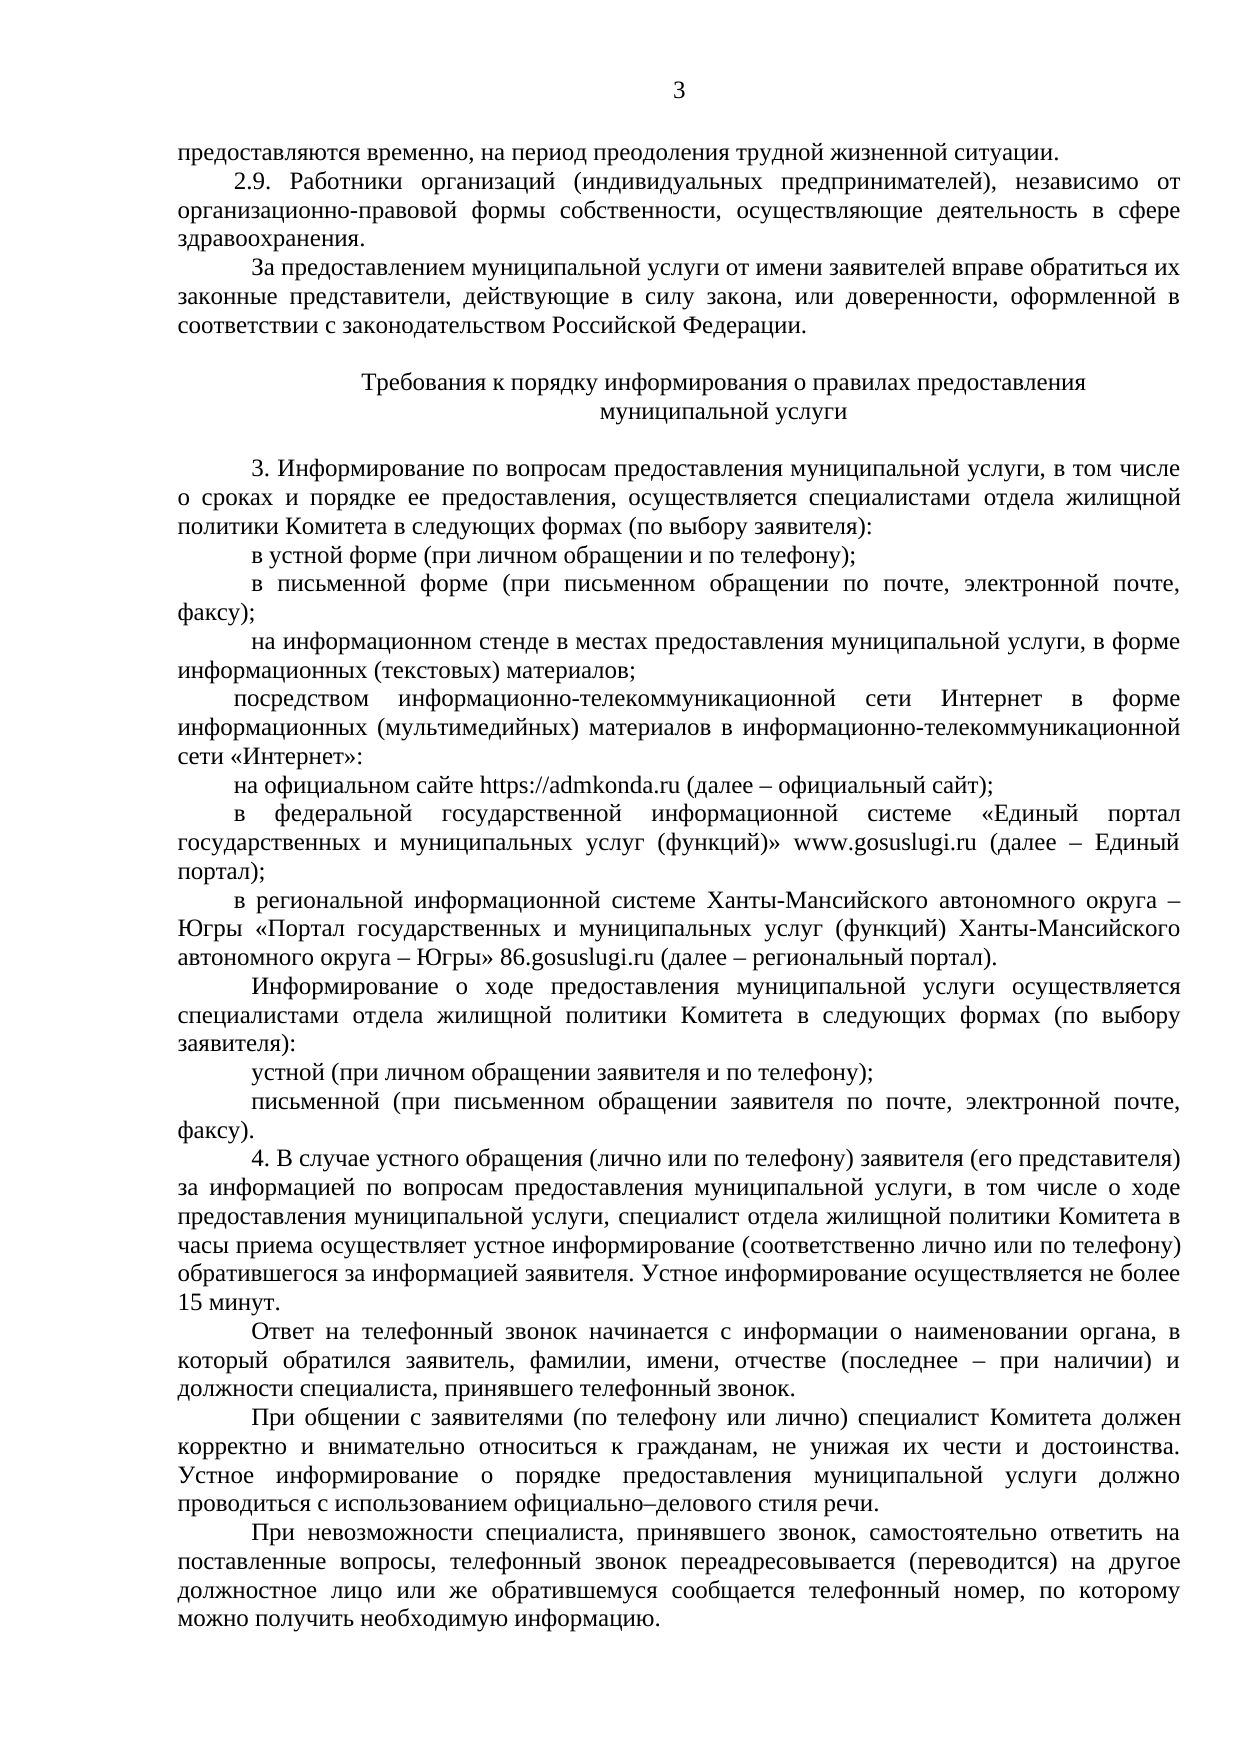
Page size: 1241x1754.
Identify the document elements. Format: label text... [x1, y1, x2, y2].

text посредством информационно-телекоммуникационной сети Интернет в форме информационных (мультимедийных) материалов в информационно-телекоммуникационной сети «Интернет»: [177, 683, 1181, 770]
text За предоставлением муниципальной услуги от имени заявителей вправе обратиться их законные представители, действующие в силу закона, или доверенности, оформленной в соответствии с законодательством Российской Федерации. [177, 252, 1181, 338]
text муниципальной услуги [177, 396, 1181, 425]
text При невозможности специалиста, принявшего звонок, самостоятельно ответить на поставленные вопросы, телефонный звонок переадресовывается (переводится) на другое должностное лицо или же обратившемуся сообщается телефонный номер, по которому можно получить необходимую информацию. [177, 1517, 1181, 1632]
text в региональной информационной системе Ханты-Мансийского автономного округа – Югры «Портал государственных и муниципальных услуг (функций) Ханты-Мансийского автономного округа – Югры» 86.gosuslugi.ru (далее – региональный портал). [177, 885, 1181, 971]
text 3. Информирование по вопросам предоставления муниципальной услуги, в том числе о сроках и порядке ее предоставления, осуществляется специалистами отдела жилищной политики Комитета в следующих формах (по выбору заявителя): [177, 453, 1181, 540]
text в письменной форме (при письменном обращении по почте, электронной почте, факсу); [177, 568, 1181, 626]
text письменной (при письменном обращении заявителя по почте, электронной почте, факсу). [177, 1086, 1181, 1143]
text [177, 137, 1181, 166]
text 4. В случае устного обращения (лично или по телефону) заявителя (его представителя) за информацией по вопросам предоставления муниципальной услуги, в том числе о ходе предоставления муниципальной услуги, специалист отдела жилищной политики Комитета в часы приема осуществляет устное информирование (соответственно лично или по телефону) обратившегося за информацией заявителя. Устное информирование осуществляется не более 15 минут. [177, 1143, 1181, 1316]
text Требования к порядку информирования о правилах предоставления [177, 367, 1181, 396]
text на официальном сайте https://admkonda.ru (далее – официальный сайт); [177, 770, 1181, 798]
text 2.9. Работники организаций (индивидуальных предпринимателей), независимо от организационно-правовой формы собственности, осуществляющие деятельность в сфере здравоохранения. [177, 166, 1181, 252]
text При общении с заявителями (по телефону или лично) специалист Комитета должен корректно и внимательно относиться к гражданам, не унижая их чести и достоинства. Устное информирование о порядке предоставления муниципальной услуги должно проводиться с использованием официально–делового стиля речи. [177, 1402, 1181, 1517]
text в устной форме (при личном обращении и по телефону); [177, 540, 1181, 568]
text на информационном стенде в местах предоставления муниципальной услуги, в форме информационных (текстовых) материалов; [177, 626, 1181, 683]
text в федеральной государственной информационной системе «Единый портал государственных и муниципальных услуг (функций)» www.gosuslugi.ru (далее – Единый портал); [177, 798, 1181, 885]
text устной (при личном обращении заявителя и по телефону); [177, 1057, 1181, 1086]
text Ответ на телефонный звонок начинается с информации о наименовании органа, в который обратился заявитель, фамилии, имени, отчестве (последнее – при наличии) и должности специалиста, принявшего телефонный звонок. [177, 1316, 1181, 1402]
text Информирование о ходе предоставления муниципальной услуги осуществляется специалистами отдела жилищной политики Комитета в следующих формах (по выбору заявителя): [177, 971, 1181, 1057]
